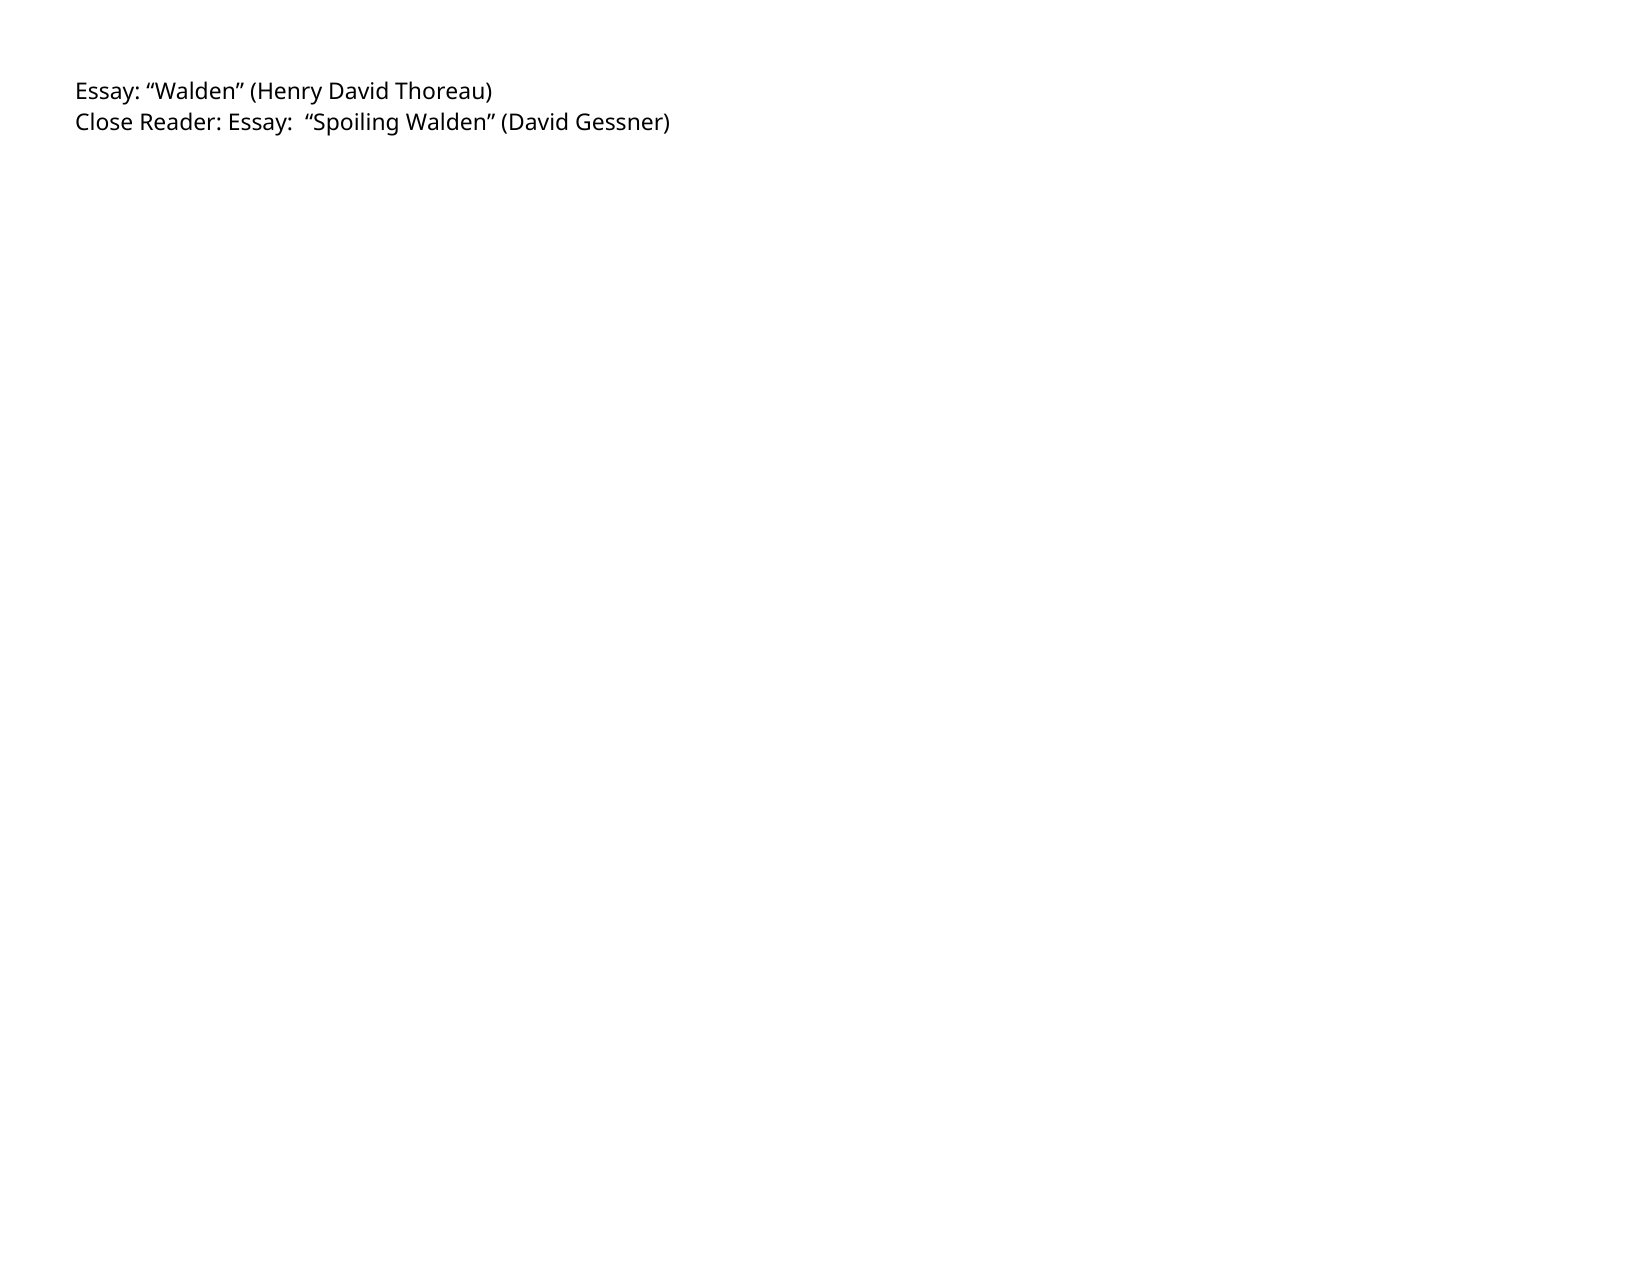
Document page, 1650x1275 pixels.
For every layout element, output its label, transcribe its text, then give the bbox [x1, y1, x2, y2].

text Essay: “Walden” (Henry David Thoreau) [75, 75, 787, 106]
text Close Reader: Essay: “Spoiling Walden” (David Gessner) [75, 106, 787, 137]
